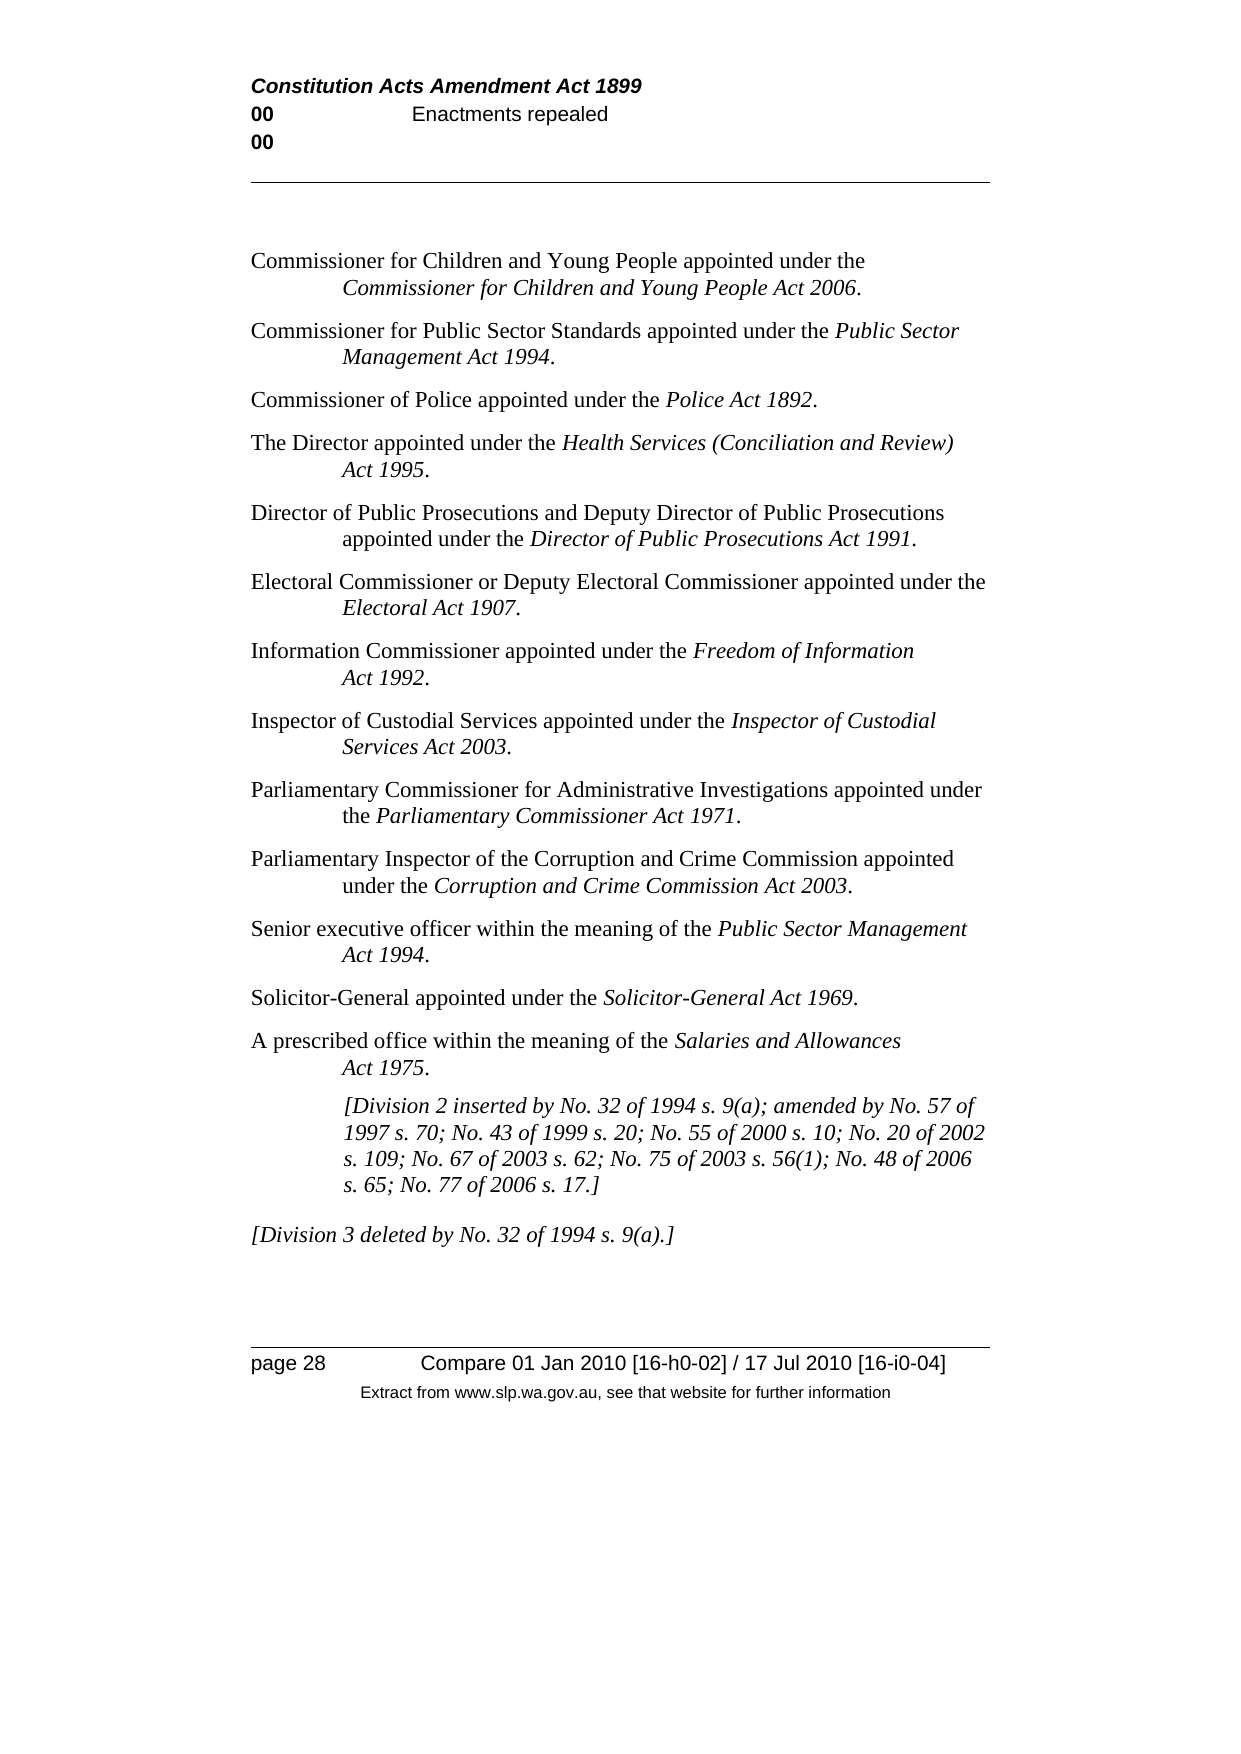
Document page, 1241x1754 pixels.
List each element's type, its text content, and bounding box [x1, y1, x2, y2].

text Commissioner of Police appointed under the Police Act 1892. [251, 386, 990, 413]
text Solicitor-General appointed under the Solicitor-General Act 1969. [251, 984, 990, 1011]
text Commissioner for Children and Young People appointed under the Commissioner for Children and Young People Act 2006. [251, 247, 990, 300]
text Senior executive officer within the meaning of the Public Sector Management Act 1994. [251, 915, 990, 968]
text Director of Public Prosecutions and Deputy Director of Public Prosecutions appointed under the Director of Public Prosecutions Act 1991. [251, 499, 990, 551]
text Commissioner for Public Sector Standards appointed under the Public Sector Management Act 1994. [251, 317, 990, 369]
text [Division 3 deleted by No. 32 of 1994 s. 9(a).] [251, 1221, 990, 1247]
text [Division 2 inserted by No. 32 of 1994 s. 9(a); amended by No. 57 of 1997 s. 70; No. 43 of 1999 s. 20; No. 55 of 2000 s. 10; No. 20 of 2002 s. 109; No. 67 of 2003 s. 62; No. 75 of 2003 s. 56(1); No. 48 of 2006 s. 65; No. 77 of 2006 s. 17.] [251, 1092, 990, 1198]
text Information Commissioner appointed under the Freedom of Information Act 1992. [251, 637, 990, 690]
text Parliamentary Inspector of the Corruption and Crime Commission appointed under the Corruption and Crime Commission Act 2003. [251, 846, 990, 898]
text Parliamentary Commissioner for Administrative Investigations appointed under the Parliamentary Commissioner Act 1971. [251, 776, 990, 829]
text A prescribed office within the meaning of the Salaries and Allowances Act 1975. [251, 1027, 990, 1080]
text The Director appointed under the Health Services (Conciliation and Review) Act 1995. [251, 429, 990, 482]
text Electoral Commissioner or Deputy Electoral Commissioner appointed under the Electoral Act 1907. [251, 568, 990, 621]
text Inspector of Custodial Services appointed under the Inspector of Custodial Services Act 2003. [251, 707, 990, 759]
